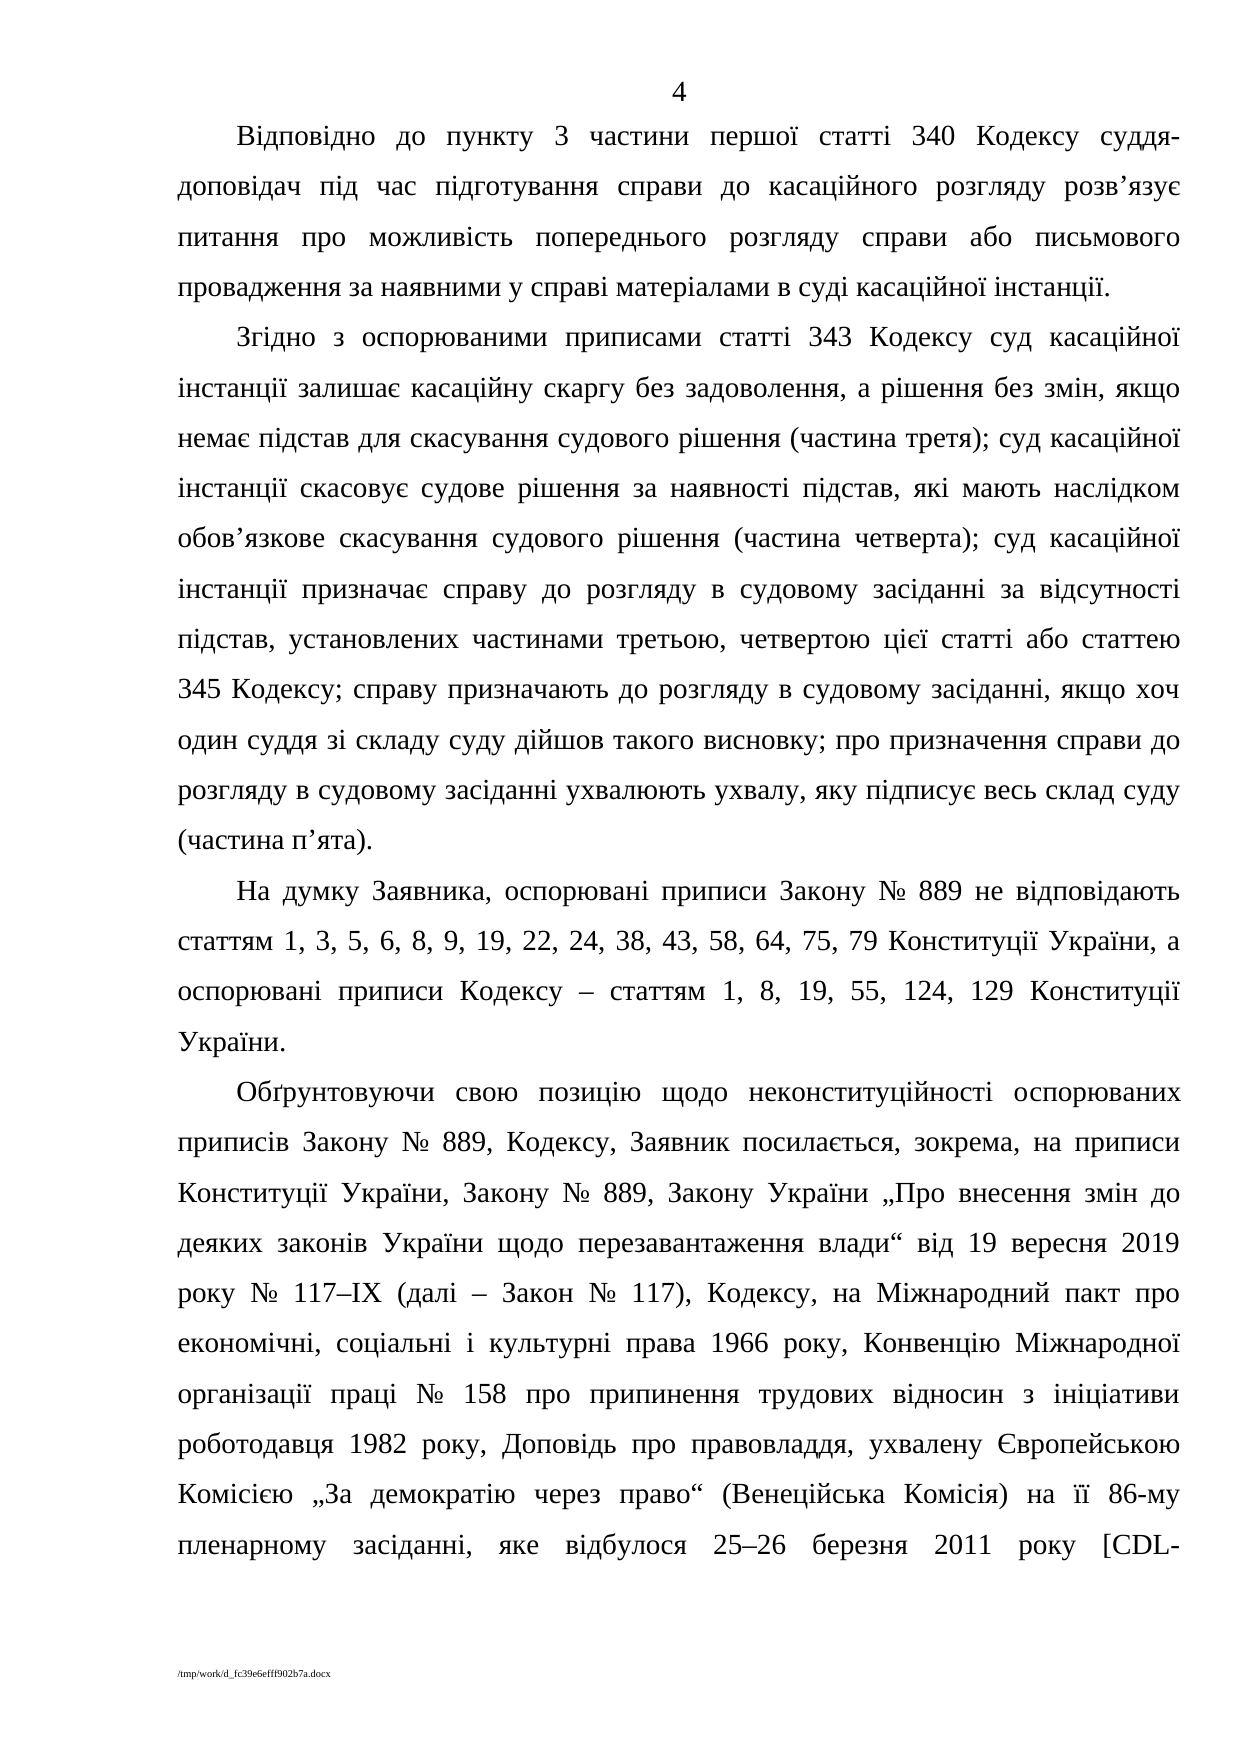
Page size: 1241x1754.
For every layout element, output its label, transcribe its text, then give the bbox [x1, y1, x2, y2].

text Згідно з оспорюваними приписами статті 343 Кодексу суд касаційної інстанції залишає касаційну скаргу без задоволення, а рішення без змін, якщо немає підстав для скасування судового рішення (частина третя); суд касаційної інстанції скасовує судове рішення за наявності підстав, які мають наслідком обов’язкове скасування судового рішення (частина четверта); суд касаційної інстанції призначає справу до розгляду в судовому засіданні за відсутності підстав, установлених частинами третьою, четвертою цієї статті або статтею 345 Кодексу; справу призначають до розгляду в судовому засіданні, якщо хоч один суддя зі складу суду дійшов такого висновку; про призначення справи до розгляду в судовому засіданні ухвалюють ухвалу, яку підписує весь склад суду (частина п’ята). [177, 319, 1181, 856]
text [177, 1074, 1181, 1560]
text Відповідно до пункту 3 частини першої статті 340 Кодексу суддя-доповідач під час підготування справи до касаційного розгляду розв’язує питання про можливість попереднього розгляду справи або письмового провадження за наявними у справі матеріалами в суді касаційної інстанції. [177, 118, 1181, 303]
text На думку Заявника, оспорювані приписи Закону № 889 не відповідають статтям 1, 3, 5, 6, 8, 9, 19, 22, 24, 38, 43, 58, 64, 75, 79 Конституції України, а оспорювані приписи Кодексу – статтям 1, 8, 19, 55, 124, 129 Конституції України. [177, 873, 1181, 1057]
